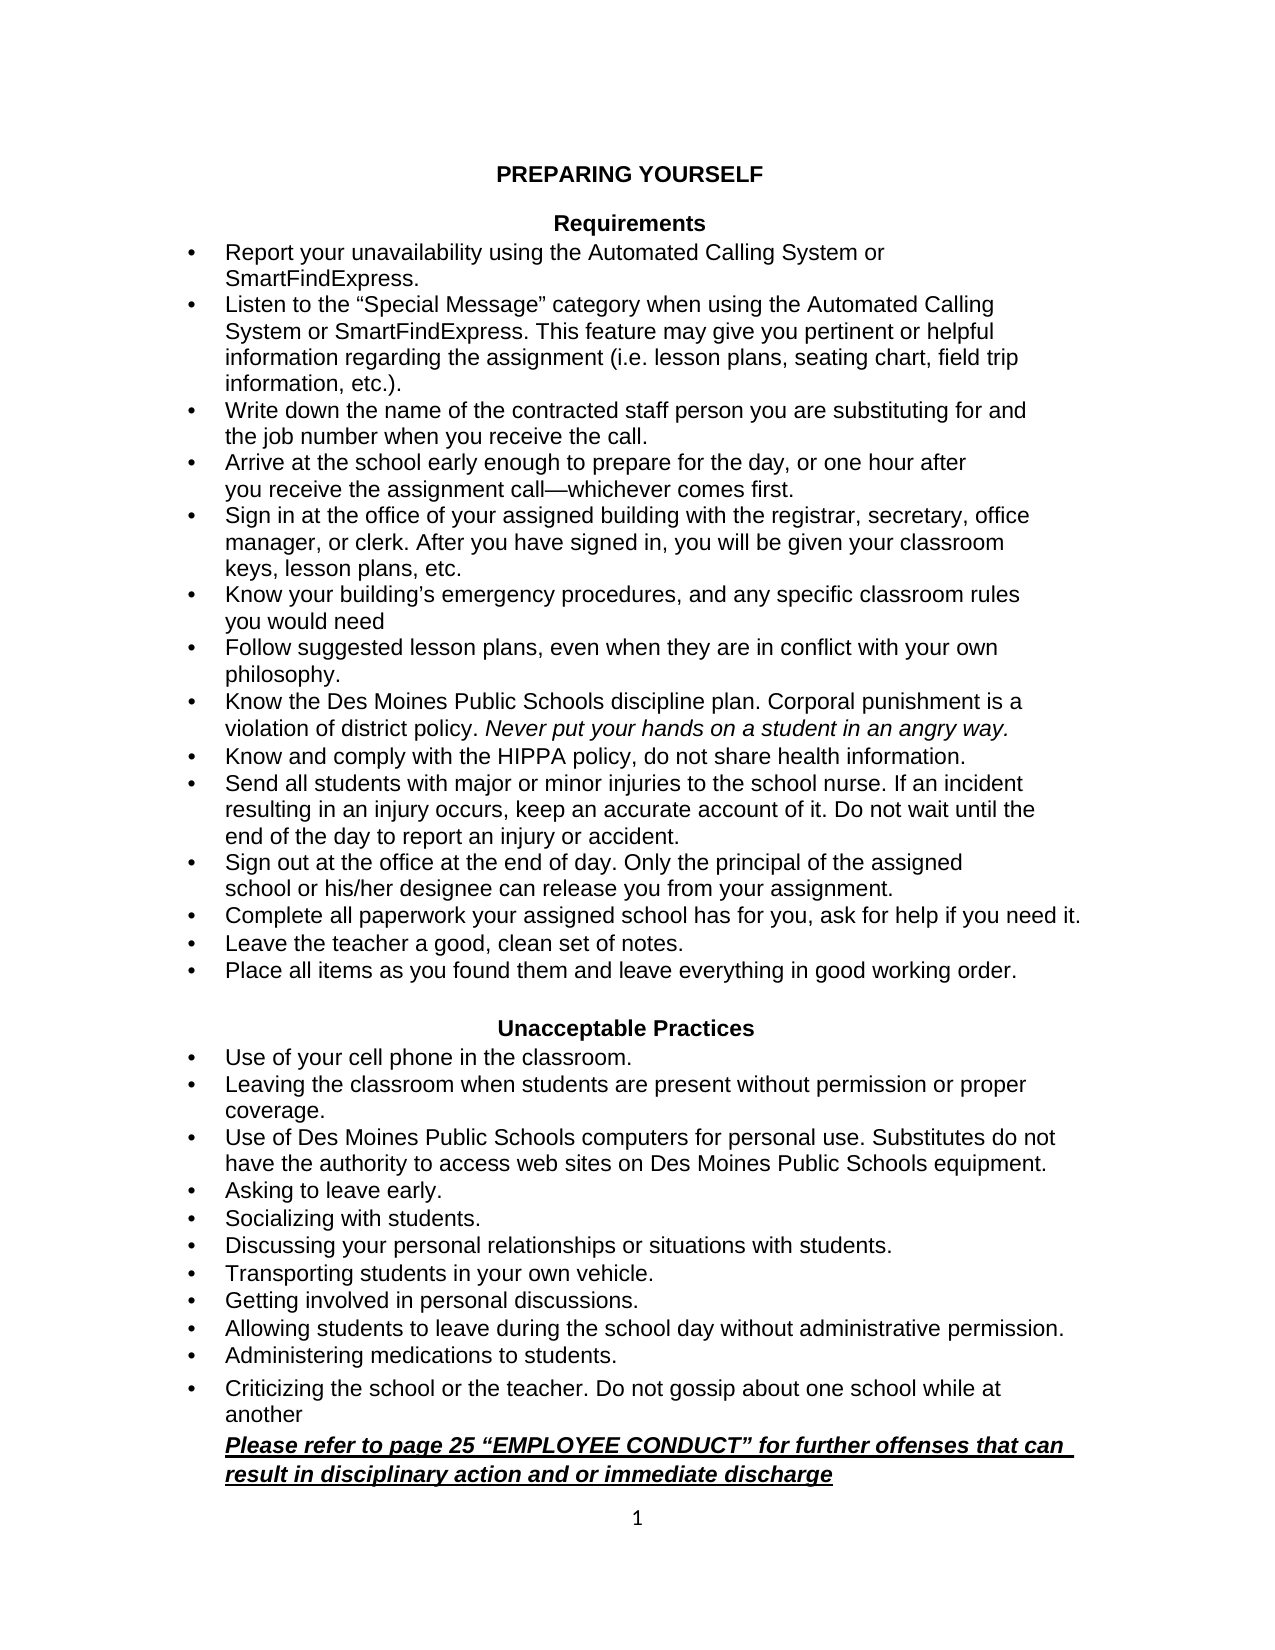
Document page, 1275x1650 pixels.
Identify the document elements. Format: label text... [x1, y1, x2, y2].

list Asking to leave early. [187, 1177, 1121, 1204]
list Getting involved in personal discussions. [187, 1287, 1121, 1314]
list Sign in at the office of your assigned building with the registrar, secretary, office manager, or clerk. After you have signed in, you will be given your classroom keys, lesson plans, etc. [187, 502, 1062, 581]
list Leaving the classroom when students are present without permission or proper coverage. [187, 1071, 1063, 1124]
list Send all students with major or minor injuries to the school nurse. If an incident resulting in an injury occurs, keep an accurate account of it. Do not wait until the end of the day to report an injury or accident. [187, 770, 1068, 849]
list Use of Des Moines Public Schools computers for personal use. Substitutes do not have the authority to access web sites on Des Moines Public Schools equipment. [187, 1124, 1088, 1177]
list Arrive at the school early enough to prepare for the day, or one hour after you receive the assignment call—whichever comes first. [187, 449, 997, 502]
text Please refer to page 25 “EMPLOYEE CONDUCT” for further offenses that can result in disciplinary action and or immediate discharge [225, 1432, 1086, 1487]
list Socializing with students. [187, 1204, 1121, 1232]
list Allowing students to leave during the school day without administrative permission. [187, 1314, 1121, 1342]
list Write down the name of the contracted staff person you are substituting for and the job number when you receive the call. [187, 397, 1060, 449]
list Complete all paperwork your assigned school has for you, ask for help if you need it. [187, 902, 1121, 929]
list Criticizing the school or the teacher. Do not gossip about one school while at another [187, 1375, 1035, 1427]
list Know your building’s emergency procedures, and any specific classroom rules you would need [187, 581, 1052, 634]
list Administering medications to students. [187, 1342, 1121, 1369]
list Leave the teacher a good, clean set of notes. [187, 929, 1121, 957]
list Transporting students in your own vehicle. [187, 1259, 1121, 1287]
subtitle Requirements [429, 210, 830, 236]
subtitle Unacceptable Practices [429, 1015, 823, 1041]
list Follow suggested lesson plans, even when they are in conflict with your own philosophy. [187, 634, 1029, 687]
list Discussing your personal relationships or situations with students. [187, 1232, 1121, 1259]
list Place all items as you found them and leave everything in good working order. [187, 957, 1121, 984]
list Report your unavailability using the Automated Calling System or SmartFindExpress. [187, 238, 912, 291]
list Sign out at the office at the end of day. Only the principal of the assigned school or his/her designee can release you from your assignment. [187, 849, 993, 902]
list Use of your cell phone in the classroom. [187, 1044, 1121, 1071]
list Know and comply with the HIPPA policy, do not share health information. [187, 743, 1054, 770]
list Listen to the “Special Message” category when using the Automated Calling System or SmartFindExpress. This feature may give you pertinent or helpful information regarding the assignment (i.e. lesson plans, seating chart, field trip information, etc.). [187, 291, 1050, 397]
subtitle PREPARING YOURSELF [429, 161, 830, 187]
list Know the Des Moines Public Schools discipline plan. Corporal punishment is a violation of district policy. Never put your hands on a student in an angry way. [187, 687, 1054, 742]
